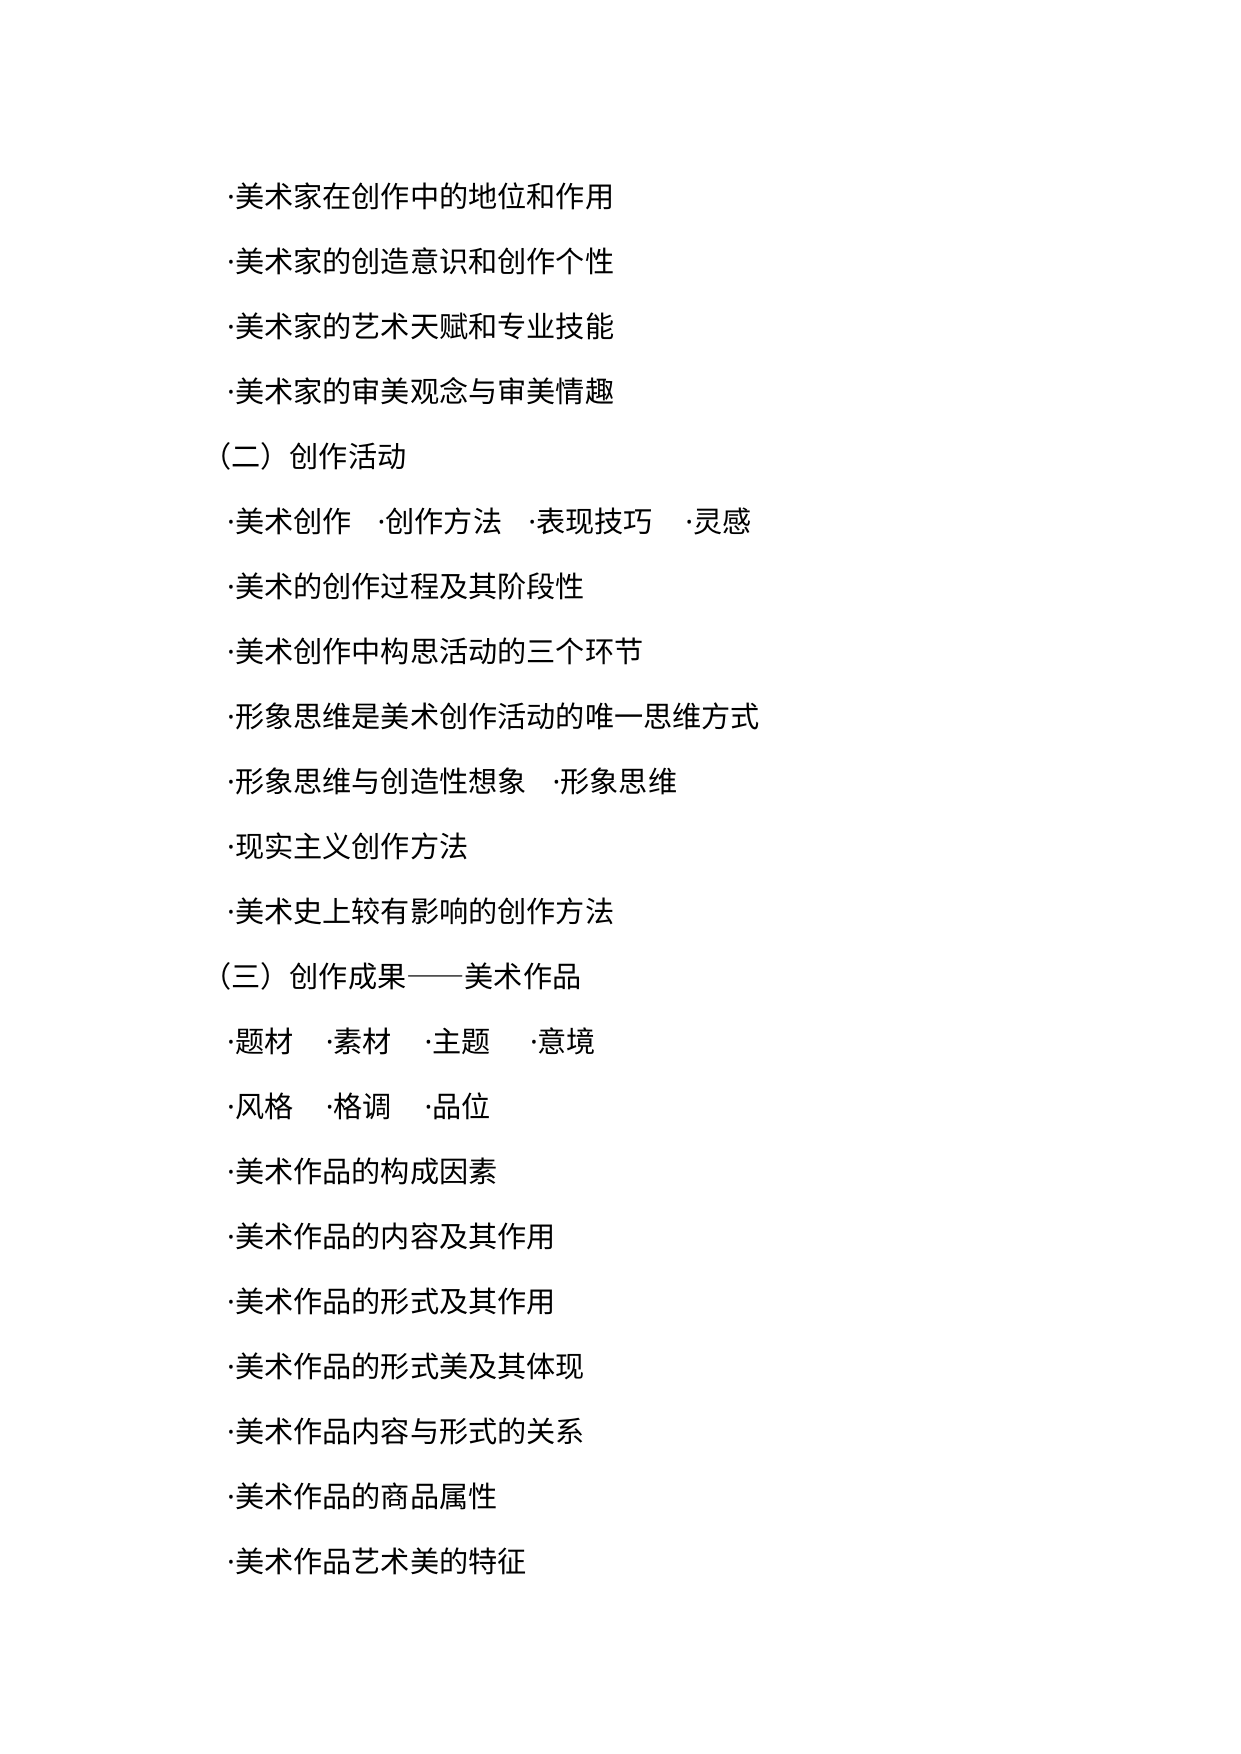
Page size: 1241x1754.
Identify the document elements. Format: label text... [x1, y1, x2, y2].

text ·风格 ·格调 ·品位 [187, 1072, 1053, 1137]
text ·美术创作 ·创作方法 ·表现技巧 ·灵感 [187, 487, 1053, 552]
text ·美术作品的内容及其作用 [187, 1202, 1053, 1267]
text ·美术作品的构成因素 [187, 1137, 1053, 1202]
text ·美术史上较有影响的创作方法 [187, 877, 1053, 942]
text ·美术创作中构思活动的三个环节 [187, 617, 1053, 682]
text ·美术家在创作中的地位和作用 [187, 162, 1053, 227]
text ·美术家的创造意识和创作个性 [187, 227, 1053, 292]
text ·美术作品的形式及其作用 [187, 1267, 1053, 1332]
text ·形象思维是美术创作活动的唯一思维方式 [187, 682, 1053, 747]
text ·美术作品的形式美及其体现 [187, 1332, 1053, 1397]
text ·美术作品内容与形式的关系 [187, 1397, 1053, 1462]
text ·美术作品的商品属性 [187, 1462, 1053, 1527]
text ·形象思维与创造性想象 ·形象思维 [187, 747, 1053, 812]
text ·美术家的审美观念与审美情趣 [187, 357, 1053, 422]
text ·题材 ·素材 ·主题 ·意境 [187, 1007, 1053, 1072]
text ·美术家的艺术天赋和专业技能 [187, 292, 1053, 357]
text ·现实主义创作方法 [187, 812, 1053, 877]
text ·美术作品艺术美的特征 [187, 1527, 1053, 1592]
text （三）创作成果——美术作品 [187, 942, 1053, 1007]
text ·美术的创作过程及其阶段性 [187, 552, 1053, 617]
text （二）创作活动 [187, 422, 1053, 487]
